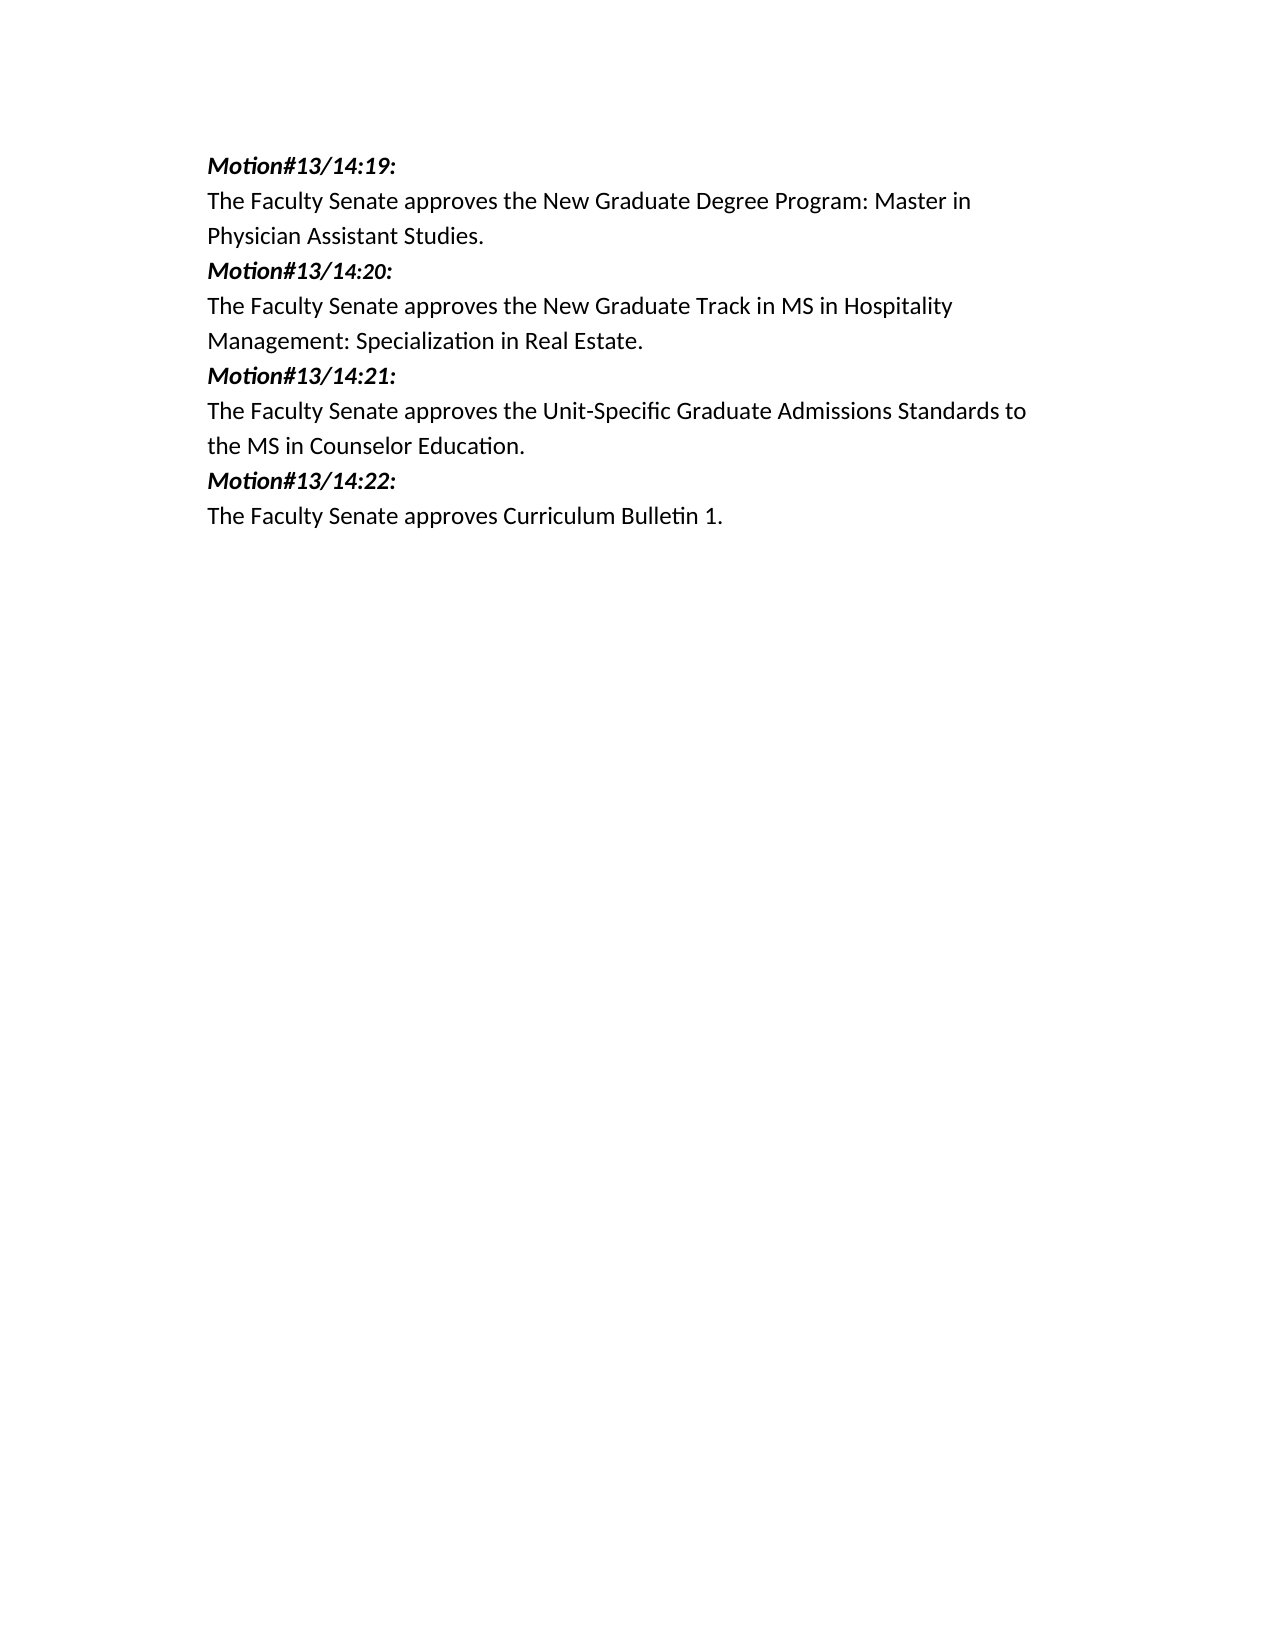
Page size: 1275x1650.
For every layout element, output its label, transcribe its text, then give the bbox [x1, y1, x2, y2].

text Motion#13/14:22: The Faculty Senate approves Curriculum Bulletin 1. [207, 465, 1050, 531]
text Motion#13/14:19: The Faculty Senate approves the New Graduate Degree Program: Master in Physician Assistant Studies. [207, 150, 1050, 251]
text Motion#13/14:21: The Faculty Senate approves the Unit-Specific Graduate Admissions Standards to the MS in Counselor Education. [207, 360, 1050, 461]
text Motion#13/14:20: The Faculty Senate approves the New Graduate Track in MS in Hospitality Management: Specialization in Real Estate. [207, 255, 1050, 356]
